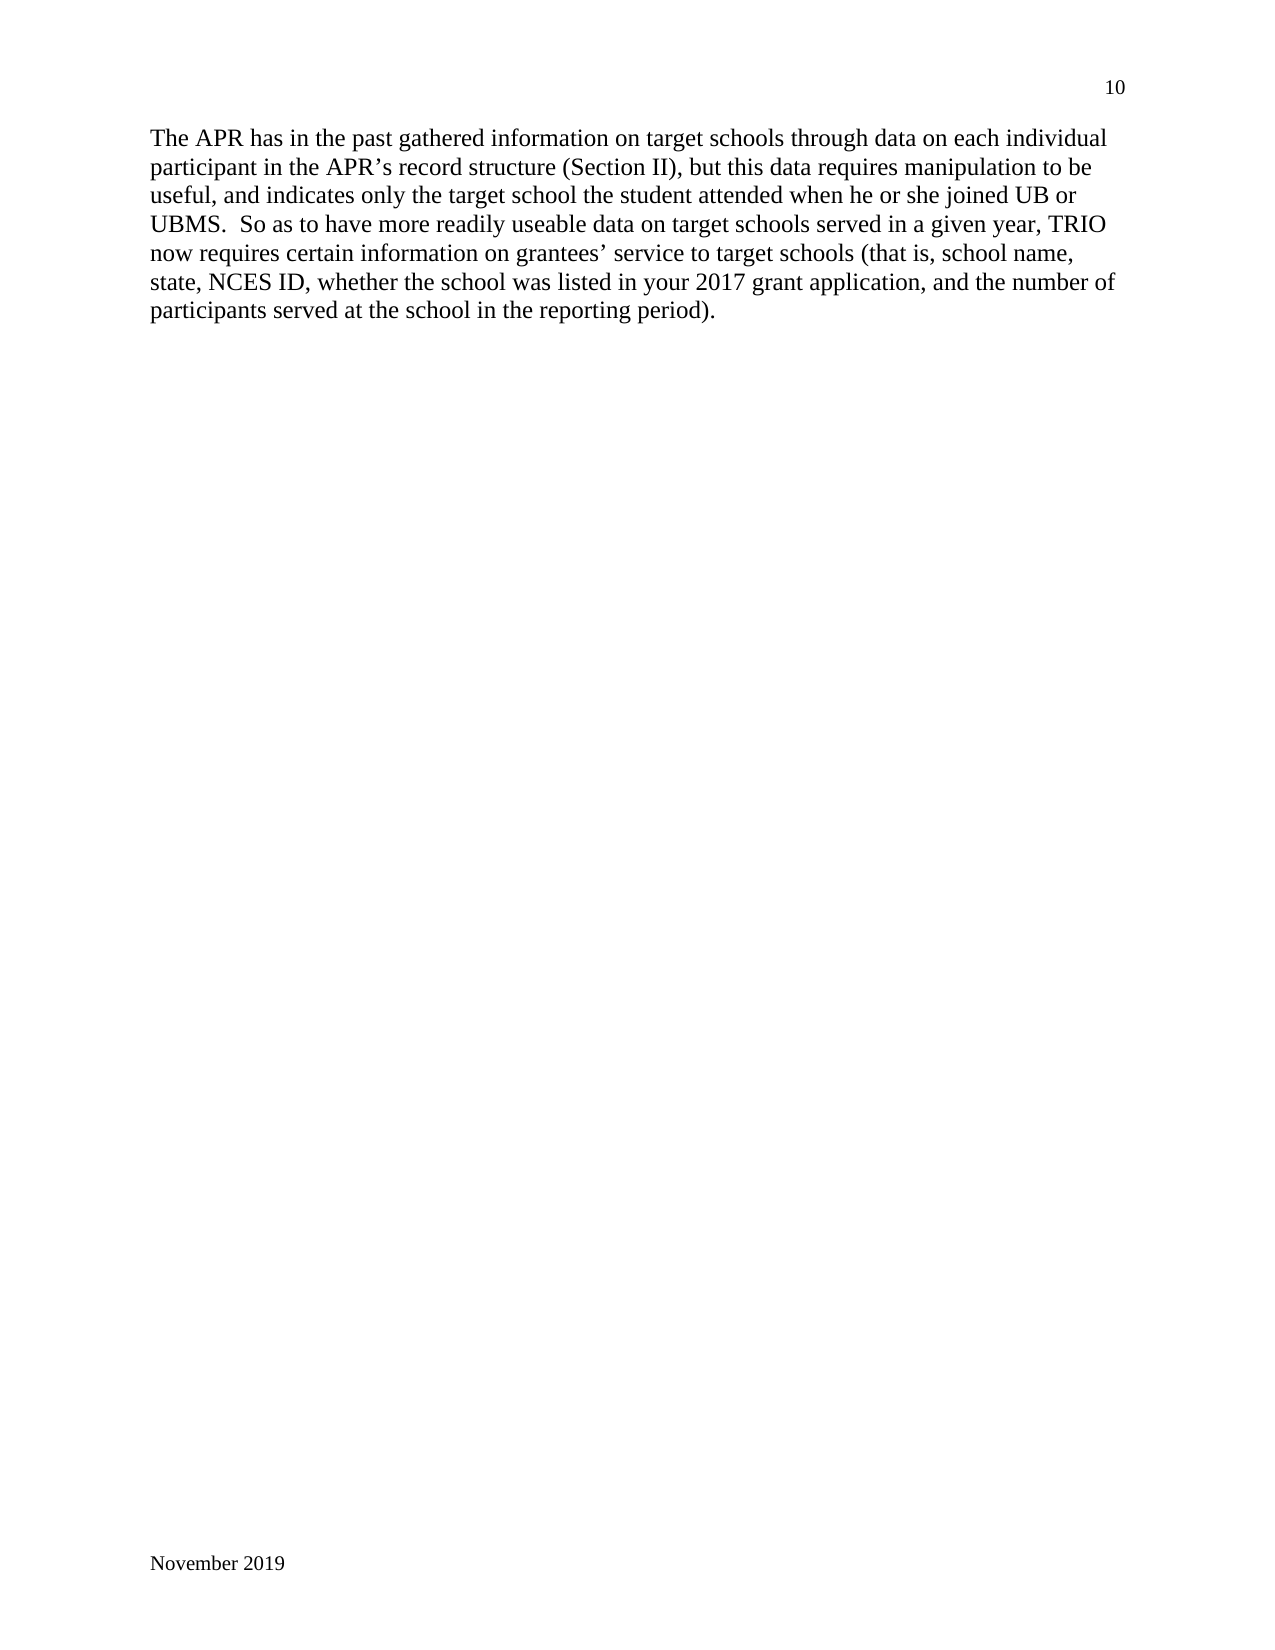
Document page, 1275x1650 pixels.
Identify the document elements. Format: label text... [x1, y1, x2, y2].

text The APR has in the past gathered information on target schools through data on each individual participant in the APR’s record structure (Section II), but this data requires manipulation to be useful, and indicates only the target school the student attended when he or she joined UB or UBMS. So as to have more readily useable data on target schools served in a given year, TRIO now requires certain information on grantees’ service to target schools (that is, school name, state, NCES ID, whether the school was listed in your 2017 grant application, and the number of participants served at the school in the reporting period). [150, 123, 1125, 324]
